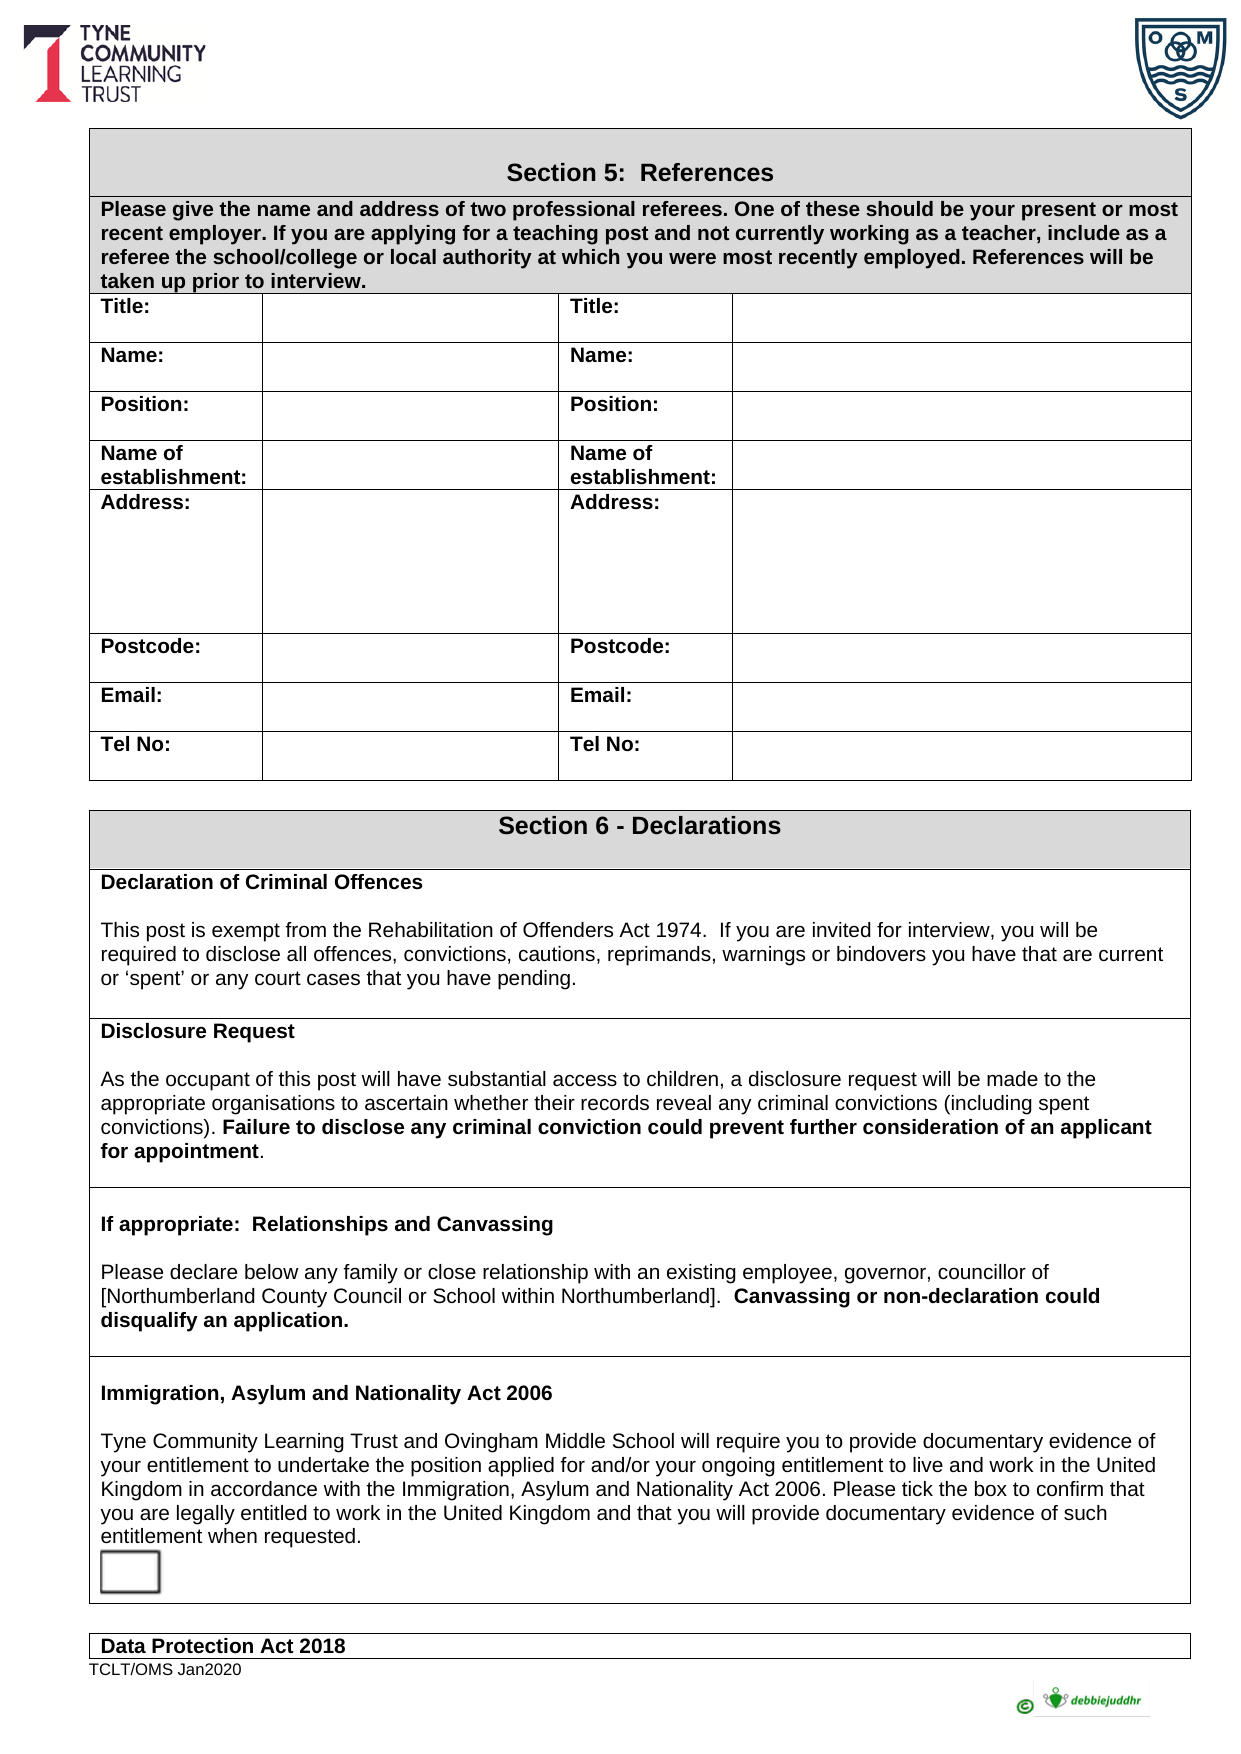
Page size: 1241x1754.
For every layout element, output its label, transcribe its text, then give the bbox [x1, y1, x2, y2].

table_cell [263, 294, 558, 342]
table_cell [263, 490, 558, 633]
table_cell Name of establishment: [90, 441, 262, 488]
table_cell [263, 441, 558, 488]
table_cell [733, 490, 1191, 633]
table_cell [733, 683, 1191, 731]
table_cell Please give the name and address of two professional referees. One of these should be your present or most recent employer. If you are applying for a teaching post and not currently working as a teacher, include as a referee the school/college or local authority at which you were most recently employed. References will be taken up prior to interview. [90, 197, 1191, 293]
table_cell Tel No: [559, 732, 732, 780]
table_cell Title: [90, 294, 262, 342]
table_cell Address: [559, 490, 732, 633]
table_cell Postcode: [90, 634, 262, 682]
table_cell Postcode: [559, 634, 732, 682]
table_cell Tel No: [90, 732, 262, 780]
picture [100, 1548, 174, 1603]
table_cell Name of establishment: [559, 441, 732, 488]
table_cell Email: [559, 683, 732, 731]
picture [167, 1679, 1152, 1725]
table_cell Section 5: References [90, 129, 1191, 196]
table_cell Name: [559, 343, 732, 391]
table_cell Address: [90, 490, 262, 633]
table_cell [733, 732, 1191, 780]
table_header Section 6 - Declarations [90, 811, 1190, 868]
table_cell [733, 634, 1191, 682]
table_cell If appropriate: Relationships and Canvassing Please declare below any family or close relationship with an existing employee, governor, councillor of [Northumberland County Council or School within Northumberland]. Canvassing or non-declaration could disqualify an application. [90, 1188, 1190, 1356]
table_cell [733, 392, 1191, 439]
table_cell [733, 294, 1191, 342]
table_cell [263, 343, 558, 391]
table_cell Title: [559, 294, 732, 342]
table_cell [733, 441, 1191, 488]
table_cell Disclosure Request As the occupant of this post will have substantial access to children, a disclosure request will be made to the appropriate organisations to ascertain whether their records reveal any criminal convictions (including spent convictions). Failure to disclose any criminal conviction could prevent further consideration of an applicant for appointment. [90, 1019, 1190, 1187]
table_cell Immigration, Asylum and Nationality Act 2006 Tyne Community Learning Trust and Ovingham Middle School will require you to provide documentary evidence of your entitlement to undertake the position applied for and/or your ongoing entitlement to live and work in the United Kingdom in accordance with the Immigration, Asylum and Nationality Act 2006. Please tick the box to confirm that you are legally entitled to work in the United Kingdom and that you will provide documentary evidence of such entitlement when requested. [90, 1357, 1190, 1603]
table_cell [263, 634, 558, 682]
table_cell [733, 343, 1191, 391]
table_cell Email: [90, 683, 262, 731]
table_cell Position: [559, 392, 732, 439]
picture [23, 25, 206, 102]
table_cell Name: [90, 343, 262, 391]
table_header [90, 1634, 1190, 1658]
table_cell Declaration of Criminal Offences This post is exempt from the Rehabilitation of Offenders Act 1974. If you are invited for interview, you will be required to disclose all offences, convictions, cautions, reprimands, warnings or bindovers you have that are current or ‘spent’ or any court cases that you have pending. [90, 870, 1190, 1018]
table_cell [263, 683, 558, 731]
table_cell Position: [90, 392, 262, 439]
picture [1132, 15, 1228, 122]
table_cell [263, 732, 558, 780]
table_cell [263, 392, 558, 439]
